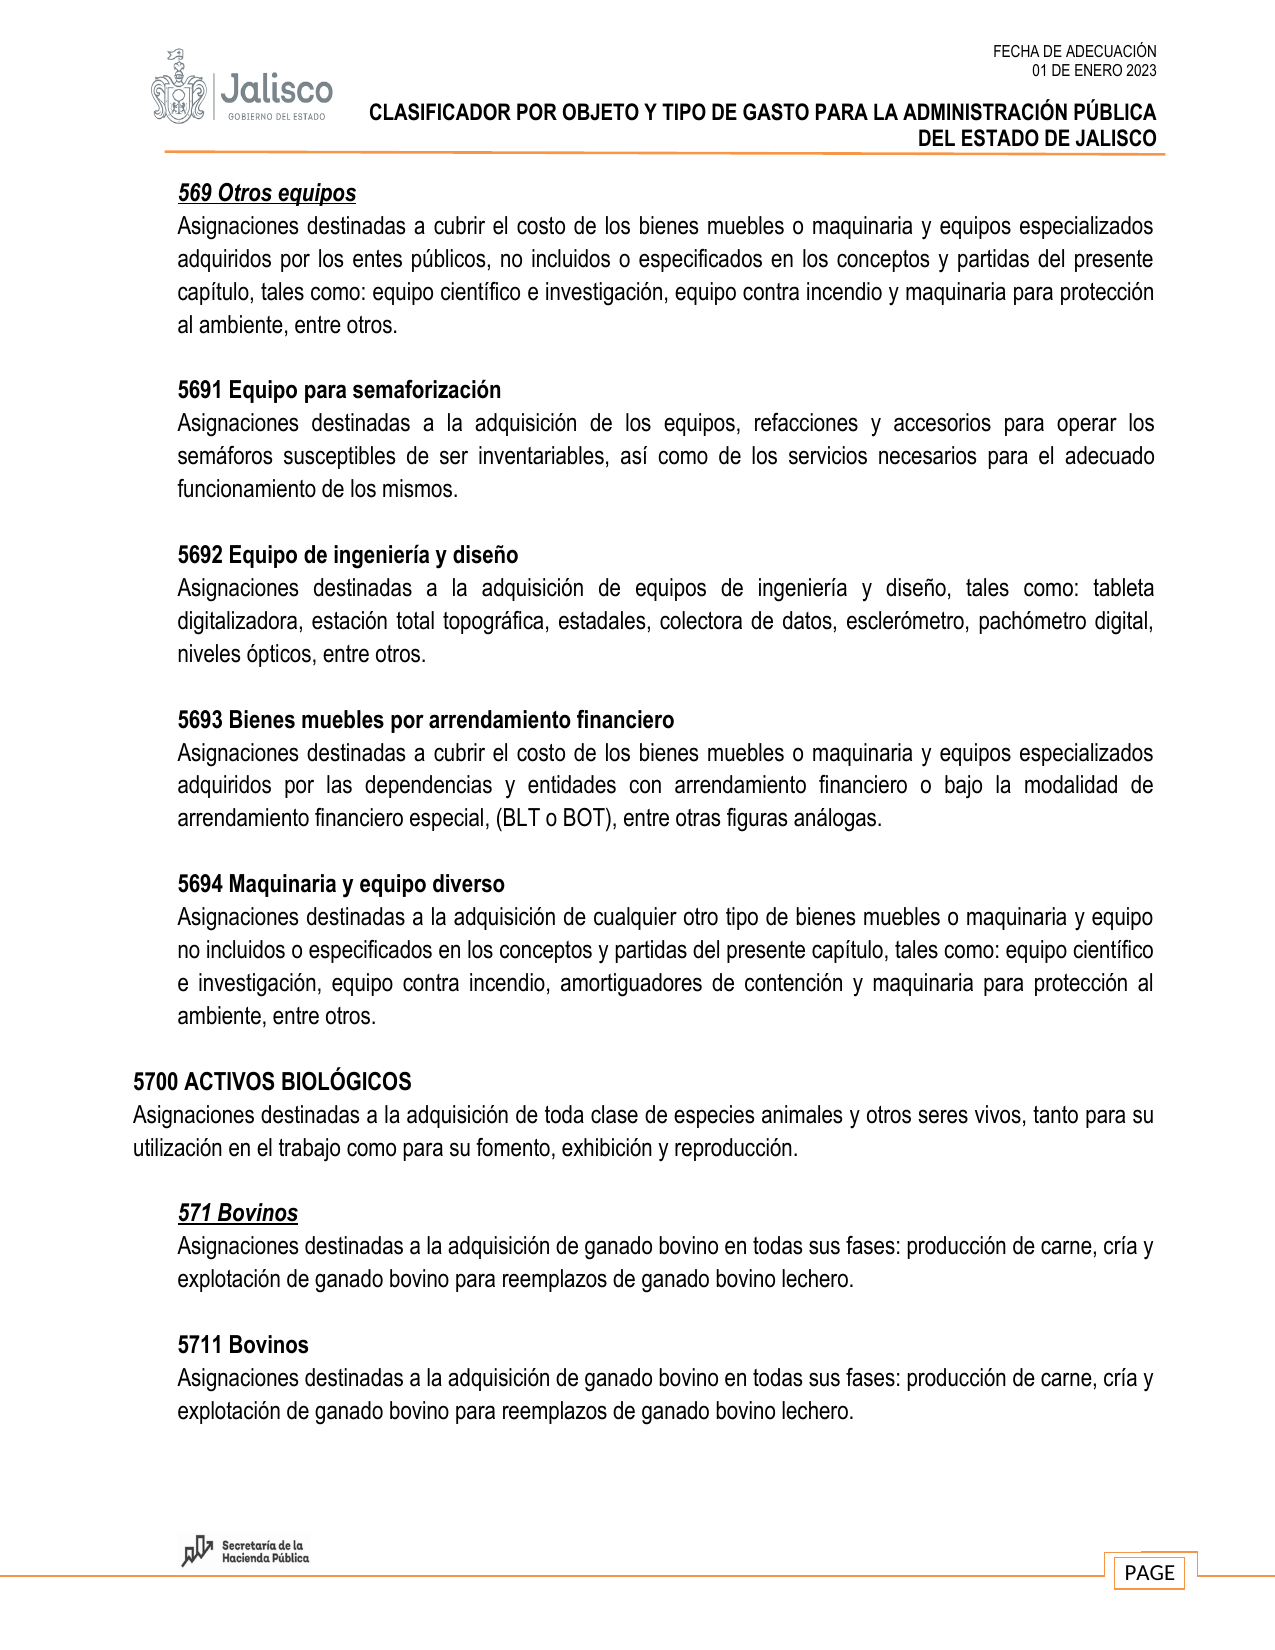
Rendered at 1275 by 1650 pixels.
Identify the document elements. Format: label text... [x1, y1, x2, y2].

text 5691 Equipo para semaforización [177, 375, 1157, 404]
picture [177, 1532, 311, 1570]
text 5692 Equipo de ingeniería y diseño [177, 540, 1157, 569]
text Asignaciones destinadas a cubrir el costo de los bienes muebles o maquinaria y equipos especializados adquiridos por los entes públicos, no incluidos o especificados en los conceptos y partidas del presente capítulo, tales como: equipo científico e investigación, equipo contra incendio y maquinaria para protección al ambiente, entre otros. [177, 211, 1157, 338]
text Asignaciones destinadas a cubrir el costo de los bienes muebles o maquinaria y equipos especializados adquiridos por las dependencias y entidades con arrendamiento financiero o bajo la modalidad de arrendamiento financiero especial, (BLT o BOT), entre otras figuras análogas. [177, 737, 1157, 832]
text 5694 Maquinaria y equipo diverso [177, 869, 1157, 898]
text Asignaciones destinadas a la adquisición de cualquier otro tipo de bienes muebles o maquinaria y equipo no incluidos o especificados en los conceptos y partidas del presente capítulo, tales como: equipo científico e investigación, equipo contra incendio, amortiguadores de contención y maquinaria para protección al ambiente, entre otros. [177, 902, 1157, 1029]
text 569 Otros equipos [177, 178, 1157, 207]
text 571 Bovinos [177, 1198, 1157, 1227]
text Asignaciones destinadas a la adquisición de equipos de ingeniería y diseño, tales como: tableta digitalizadora, estación total topográfica, estadales, colectora de datos, esclerómetro, pachómetro digital, niveles ópticos, entre otros. [177, 573, 1157, 667]
text 5700 ACTIVOS BIOLÓGICOS [133, 1067, 1157, 1095]
text Asignaciones destinadas a la adquisición de ganado bovino en todas sus fases: producción de carne, cría y explotación de ganado bovino para reemplazos de ganado bovino lechero. [177, 1363, 1157, 1424]
text Asignaciones destinadas a la adquisición de ganado bovino en todas sus fases: producción de carne, cría y explotación de ganado bovino para reemplazos de ganado bovino lechero. [177, 1231, 1157, 1293]
text Asignaciones destinadas a la adquisición de toda clase de especies animales y otros seres vivos, tanto para su utilización en el trabajo como para su fomento, exhibición y reproducción. [133, 1099, 1157, 1161]
text 5693 Bienes muebles por arrendamiento financiero [177, 704, 1157, 733]
picture [145, 42, 338, 129]
text Asignaciones destinadas a la adquisición de los equipos, refacciones y accesorios para operar los semáforos susceptibles de ser inventariables, así como de los servicios necesarios para el adecuado funcionamiento de los mismos. [177, 408, 1157, 503]
text 5711 Bovinos [177, 1330, 1157, 1359]
